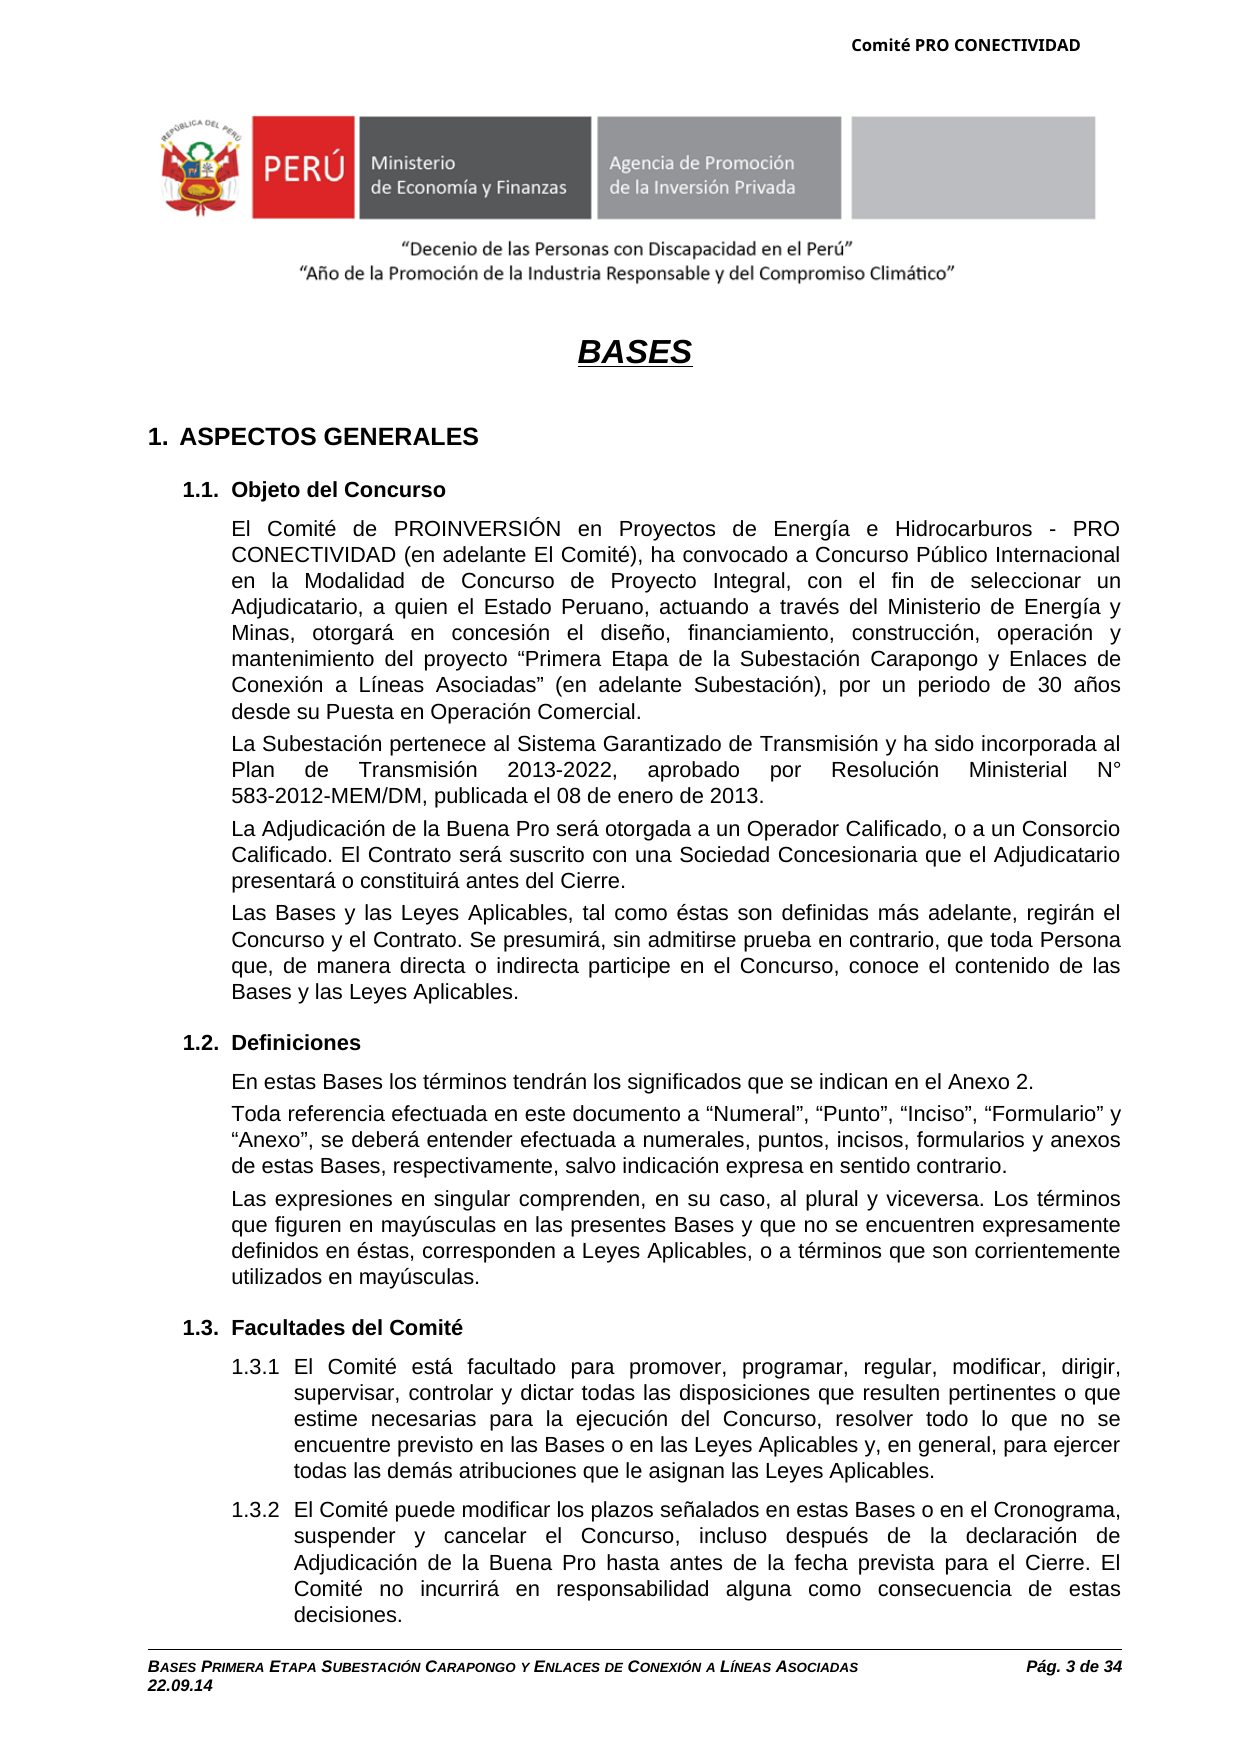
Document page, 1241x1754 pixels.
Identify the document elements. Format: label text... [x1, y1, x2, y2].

list Objeto del Concurso [182, 477, 1122, 502]
text En estas Bases los términos tendrán los significados que se indican en el Anexo 2. [231, 1068, 1122, 1094]
list Facultades del Comité [182, 1315, 1122, 1340]
list Definiciones [183, 1030, 1122, 1055]
text La Adjudicación de la Buena Pro será otorgada a un Operador Calificado, o a un Consorcio Calificado. El Contrato será suscrito con una Sociedad Concesionaria que el Adjudicatario presentará o constituirá antes del Cierre. [231, 816, 1122, 893]
text Toda referencia efectuada en este documento a “Numeral”, “Punto”, “Inciso”, “Formulario” y “Anexo”, se deberá entender efectuada a numerales, puntos, incisos, formularios y anexos de estas Bases, respectivamente, salvo indicación expresa en sentido contrario. [231, 1101, 1122, 1178]
text BASES [148, 332, 1122, 371]
list Aspectos generales [148, 422, 1122, 451]
list El Comité puede modificar los plazos señalados en estas Bases o en el Cronograma, suspender y cancelar el Concurso, incluso después de la declaración de Adjudicación de la Buena Pro hasta antes de la fecha prevista para el Cierre. El Comité no incurrirá en responsabilidad alguna como consecuencia de estas decisiones. [231, 1497, 1122, 1627]
text Las Bases y las Leyes Aplicables, tal como éstas son definidas más adelante, regirán el Concurso y el Contrato. Se presumirá, sin admitirse prueba en contrario, que toda Persona que, de manera directa o indirecta participe en el Concurso, conoce el contenido de las Bases y las Leyes Aplicables. [231, 900, 1122, 1004]
list El Comité está facultado para promover, programar, regular, modificar, dirigir, supervisar, controlar y dictar todas las disposiciones que resulten pertinentes o que estime necesarias para la ejecución del Concurso, resolver todo lo que no se encuentre previsto en las Bases o en las Leyes Aplicables y, en general, para ejercer todas las demás atribuciones que le asignan las Leyes Aplicables. [231, 1354, 1122, 1484]
picture [150, 100, 1105, 290]
text Las expresiones en singular comprenden, en su caso, al plural y viceversa. Los términos que figuren en mayúsculas en las presentes Bases y que no se encuentren expresamente definidos en éstas, corresponden a Leyes Aplicables, o a términos que son corrientemente utilizados en mayúsculas. [231, 1186, 1122, 1289]
text El Comité de PROINVERSIÓN en Proyectos de Energía e Hidrocarburos - PRO CONECTIVIDAD (en adelante El Comité), ha convocado a Concurso Público Internacional en la Modalidad de Concurso de Proyecto Integral, con el fin de seleccionar un Adjudicatario, a quien el Estado Peruano, actuando a través del Ministerio de Energía y Minas, otorgará en concesión el diseño, financiamiento, construcción, operación y mantenimiento del proyecto “Primera Etapa de la Subestación Carapongo y Enlaces de Conexión a Líneas Asociadas” (en adelante Subestación), por un periodo de 30 años desde su Puesta en Operación Comercial. [231, 516, 1122, 724]
text La Subestación pertenece al Sistema Garantizado de Transmisión y ha sido incorporada al Plan de Transmisión 2013-2022, aprobado por Resolución Ministerial N° 583-2012-MEM/DM, publicada el 08 de enero de 2013. [231, 731, 1122, 808]
